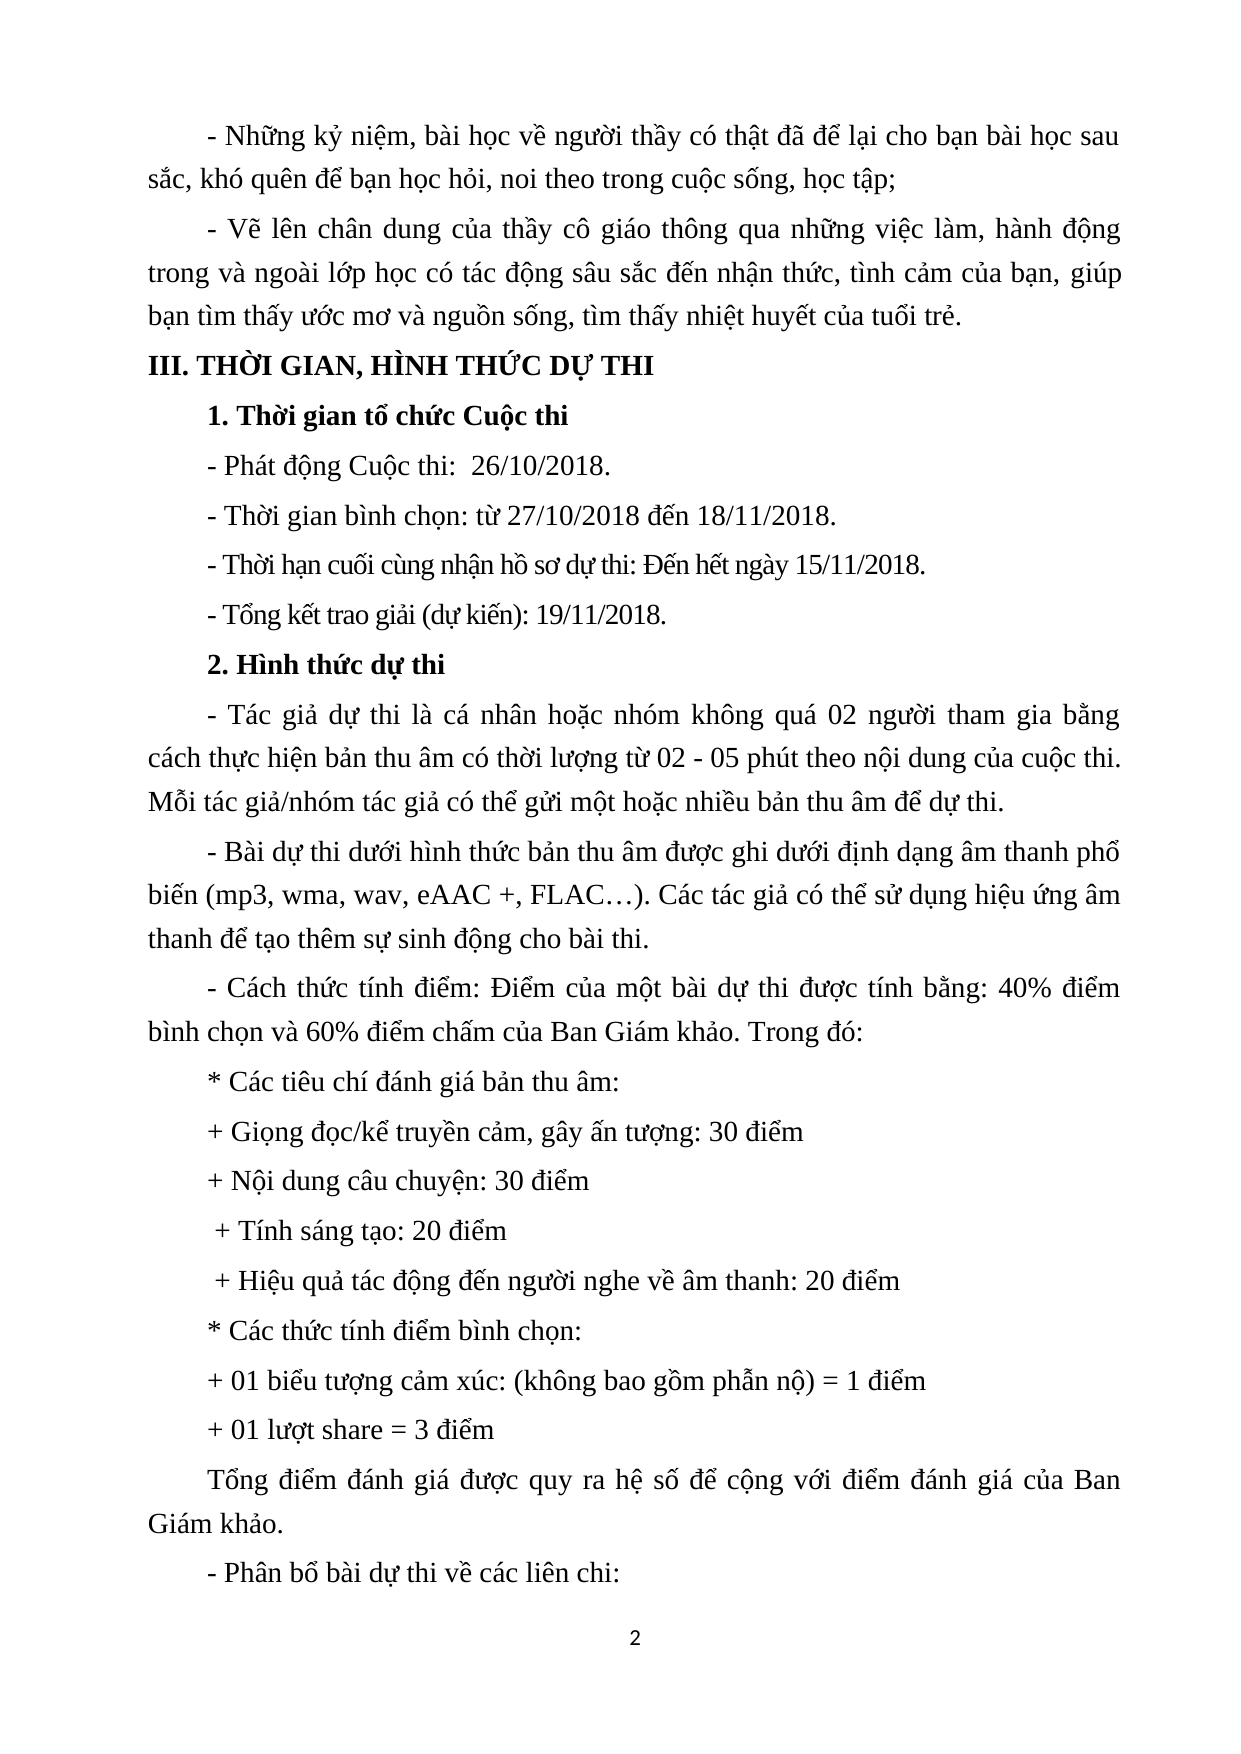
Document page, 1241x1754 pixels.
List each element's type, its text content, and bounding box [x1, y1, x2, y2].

text * Các tiêu chí đánh giá bản thu âm: [148, 1064, 1122, 1097]
text + Giọng đọc/kể truyền cảm, gây ấn tượng: 30 điểm [148, 1114, 1122, 1147]
text 1. Thời gian tổ chức Cuộc thi [148, 398, 1122, 432]
text - Phát động Cuộc thi: 26/10/2018. [148, 448, 1122, 481]
text + Tính sáng tạo: 20 điểm [148, 1213, 1122, 1247]
text + Nội dung câu chuyện: 30 điểm [148, 1163, 1122, 1197]
text 2. Hình thức dự thi [148, 647, 1122, 681]
text - Cách thức tính điểm: Điểm của một bài dự thi được tính bằng: 40% điểm bình chọn và 60% điểm chấm của Ban Giám khảo. Trong đó: [148, 971, 1122, 1048]
text + 01 lượt share = 3 điểm [148, 1412, 1122, 1446]
text - Tổng kết trao giải (dự kiến): 19/11/2018. [148, 597, 1122, 631]
text + Hiệu quả tác động đến người nghe về âm thanh: 20 điểm [148, 1263, 1122, 1297]
text - Tác giả dự thi là cá nhân hoặc nhóm không quá 02 người tham gia bằng cách thực hiện bản thu âm có thời lượng từ 02 - 05 phút theo nội dung của cuộc thi. Mỗi tác giả/nhóm tác giả có thể gửi một hoặc nhiều bản thu âm để dự thi. [148, 697, 1122, 817]
text - Vẽ lên chân dung của thầy cô giáo thông qua những việc làm, hành động trong và ngoài lớp học có tác động sâu sắc đến nhận thức, tình cảm của bạn, giúp bạn tìm thấy ước mơ và nguồn sống, tìm thấy nhiệt huyết của tuổi trẻ. [148, 211, 1122, 332]
list III. THỜI GIAN, HÌNH THỨC DỰ THI [148, 348, 1122, 382]
text - Bài dự thi dưới hình thức bản thu âm được ghi dưới định dạng âm thanh phổ biến (mp3, wma, wav, eAAC +, FLAC…). Các tác giả có thể sử dụng hiệu ứng âm thanh để tạo thêm sự sinh động cho bài thi. [148, 834, 1122, 954]
text - Phân bổ bài dự thi về các liên chi: [148, 1556, 1122, 1589]
text * Các thức tính điểm bình chọn: [148, 1313, 1122, 1346]
text - Thời hạn cuối cùng nhận hồ sơ dự thi: Đến hết ngày 15/11/2018. [148, 547, 1122, 581]
text - Những kỷ niệm, bài học về người thầy có thật đã để lại cho bạn bài học sau sắc, khó quên để bạn học hỏi, noi theo trong cuộc sống, học tập; [148, 118, 1122, 195]
text - Thời gian bình chọn: từ 27/10/2018 đến 18/11/2018. [148, 498, 1122, 531]
text Tổng điểm đánh giá được quy ra hệ số để cộng với điểm đánh giá của Ban Giám khảo. [148, 1462, 1122, 1539]
text + 01 biểu tượng cảm xúc: (không bao gồm phẫn nộ) = 1 điểm [148, 1363, 1122, 1396]
